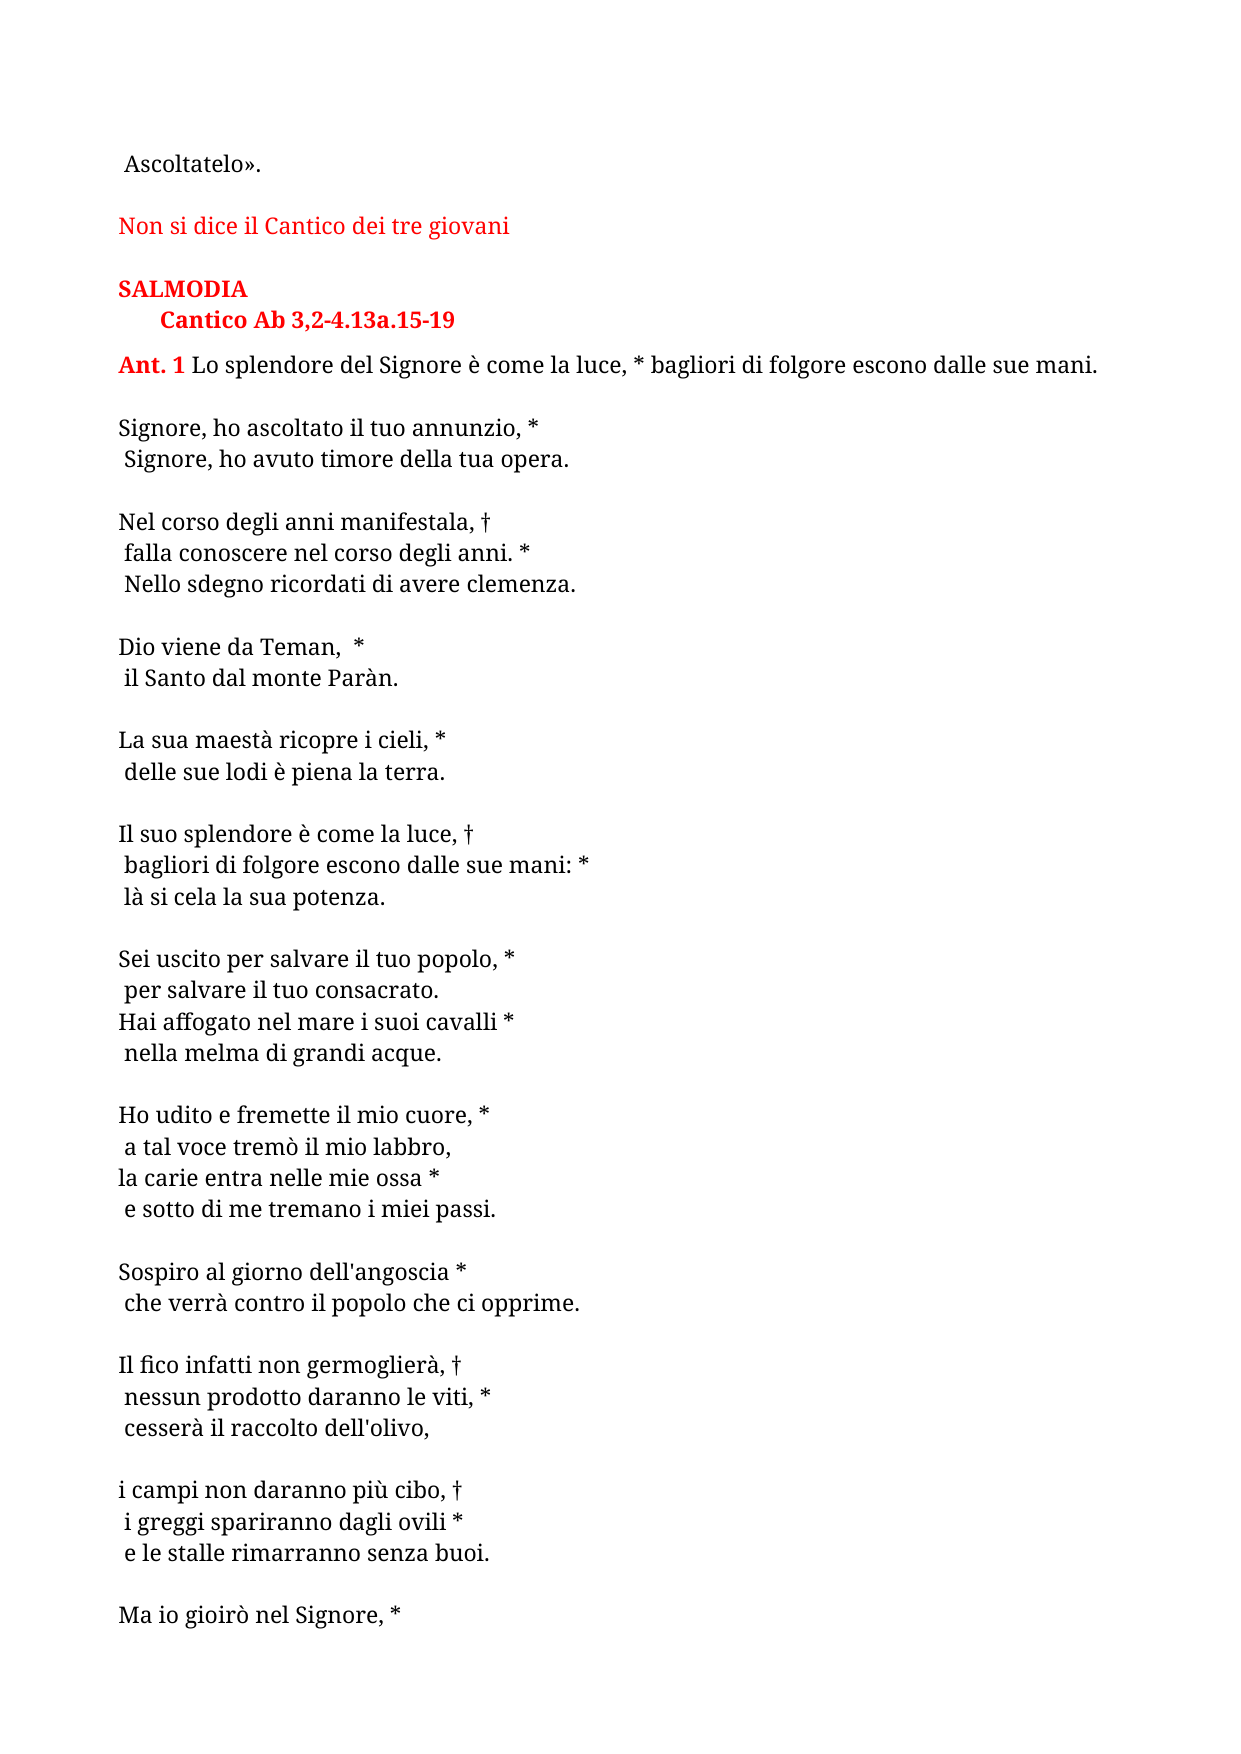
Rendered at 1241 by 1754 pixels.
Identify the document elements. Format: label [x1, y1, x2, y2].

text [118, 148, 1122, 1631]
